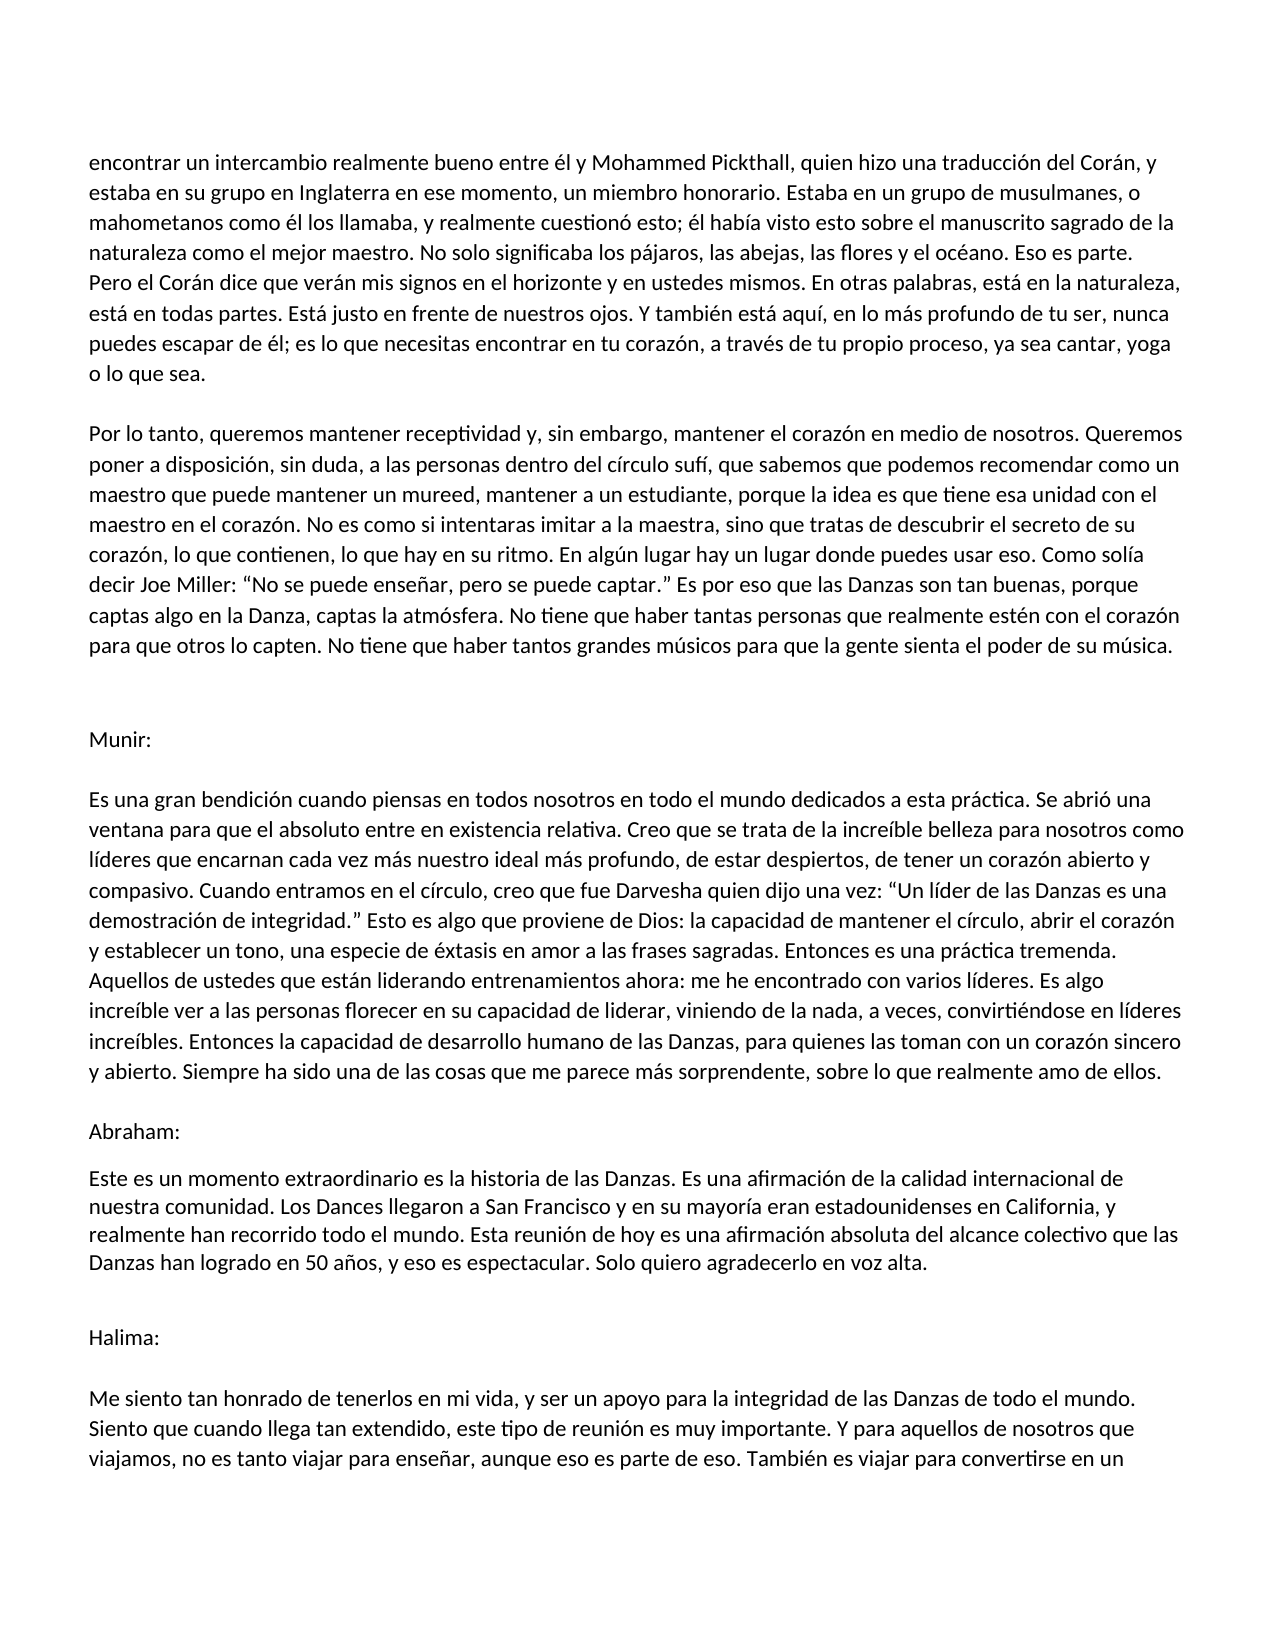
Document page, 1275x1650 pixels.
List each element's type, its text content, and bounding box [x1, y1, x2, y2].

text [89, 1323, 1186, 1472]
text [89, 148, 1186, 659]
text Este es un momento extraordinario es la historia de las Danzas. Es una afirmación de la calidad internacional de nuestra comunidad. Los Dances llegaron a San Francisco y en su mayoría eran estadounidenses en California, y realmente han recorrido todo el mundo. Esta reunión de hoy es una afirmación absoluta del alcance colectivo que las Danzas han logrado en 50 años, y eso es espectacular. Solo quiero agradecerlo en voz alta. [89, 1164, 1186, 1276]
text Munir: Es una gran bendición cuando piensas en todos nosotros en todo el mundo dedicados a esta práctica. Se abrió una ventana para que el absoluto entre en existencia relativa. Creo que se trata de la increíble belleza para nosotros como líderes que encarnan cada vez más nuestro ideal más profundo, de estar despiertos, de tener un corazón abierto y compasivo. Cuando entramos en el círculo, creo que fue Darvesha quien dijo una vez: “Un líder de las Danzas es una demostración de integridad.” Esto es algo que proviene de Dios: la capacidad de mantener el círculo, abrir el corazón y establecer un tono, una especie de éxtasis en amor a las frases sagradas. Entonces es una práctica tremenda. Aquellos de ustedes que están liderando entrenamientos ahora: me he encontrado con varios líderes. Es algo increíble ver a las personas florecer en su capacidad de liderar, viniendo de la nada, a veces, convirtiéndose en líderes increíbles. Entonces la capacidad de desarrollo humano de las Danzas, para quienes las toman con un corazón sincero y abierto. Siempre ha sido una de las cosas que me parece más sorprendente, sobre lo que realmente amo de ellos. Abraham: [89, 725, 1186, 1146]
